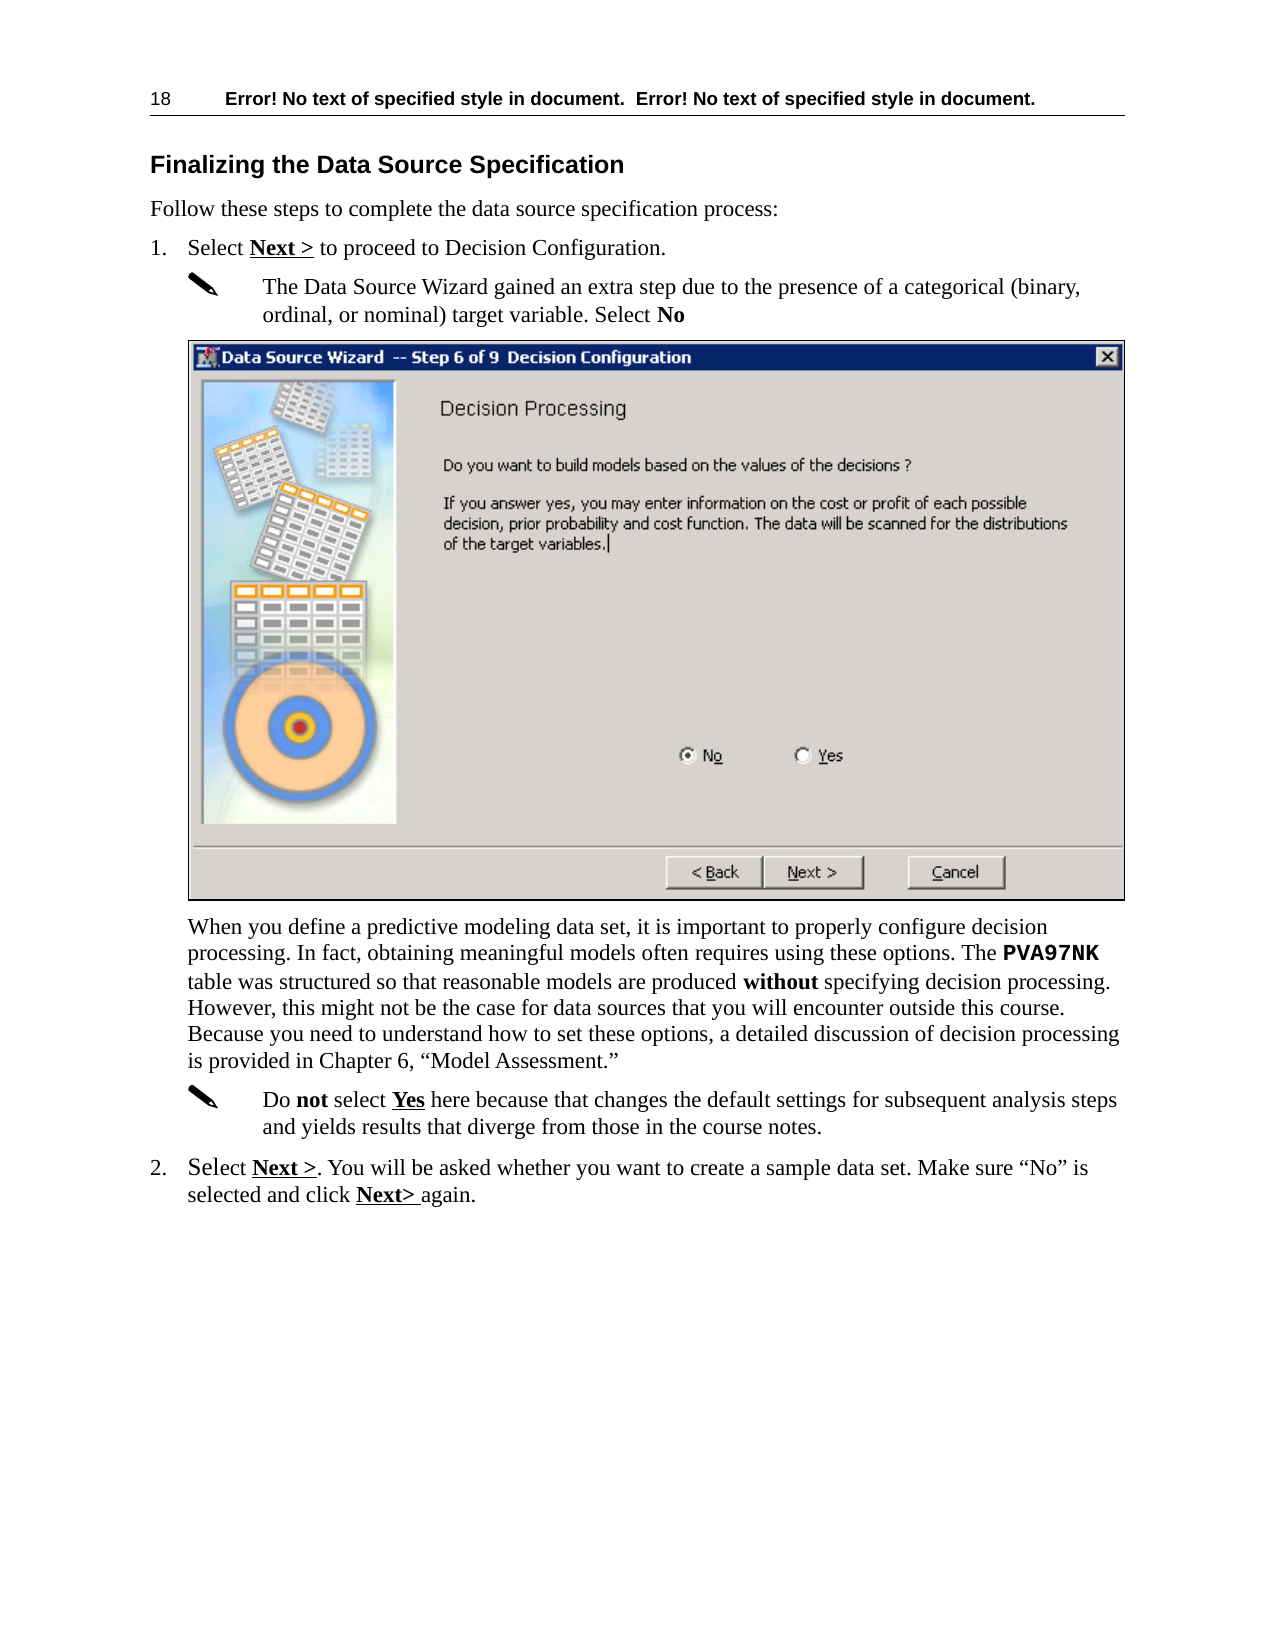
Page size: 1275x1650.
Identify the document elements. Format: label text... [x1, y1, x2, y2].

subtitle Finalizing the Data Source Specification [150, 150, 1125, 179]
picture [189, 341, 1124, 899]
text The Data Source Wizard gained an extra step due to the presence of a categorical (binary, ordinal, or nominal) target variable. Select No [187, 273, 1125, 327]
list Select Next >. You will be asked whether you want to create a sample data set. Make sure “No” is selected and click Next> again. [150, 1152, 1125, 1207]
text Do not select Yes here because that changes the default settings for subsequent analysis steps and yields results that diverge from those in the course notes. [187, 1086, 1125, 1140]
list Select Next > to proceed to Decision Configuration. [150, 234, 1125, 261]
text When you define a predictive modeling data set, it is important to properly configure decision processing. In fact, obtaining meaningful models often requires using these options. The PVA97NK table was structured so that reasonable models are produced without specifying decision processing. However, this might not be the case for data sources that you will encounter outside this course. Because you need to understand how to set these options, a detailed discussion of decision processing is provided in Chapter 6, “Model Assessment.” [187, 913, 1125, 1073]
text Follow these steps to complete the data source specification process: [150, 195, 1125, 222]
